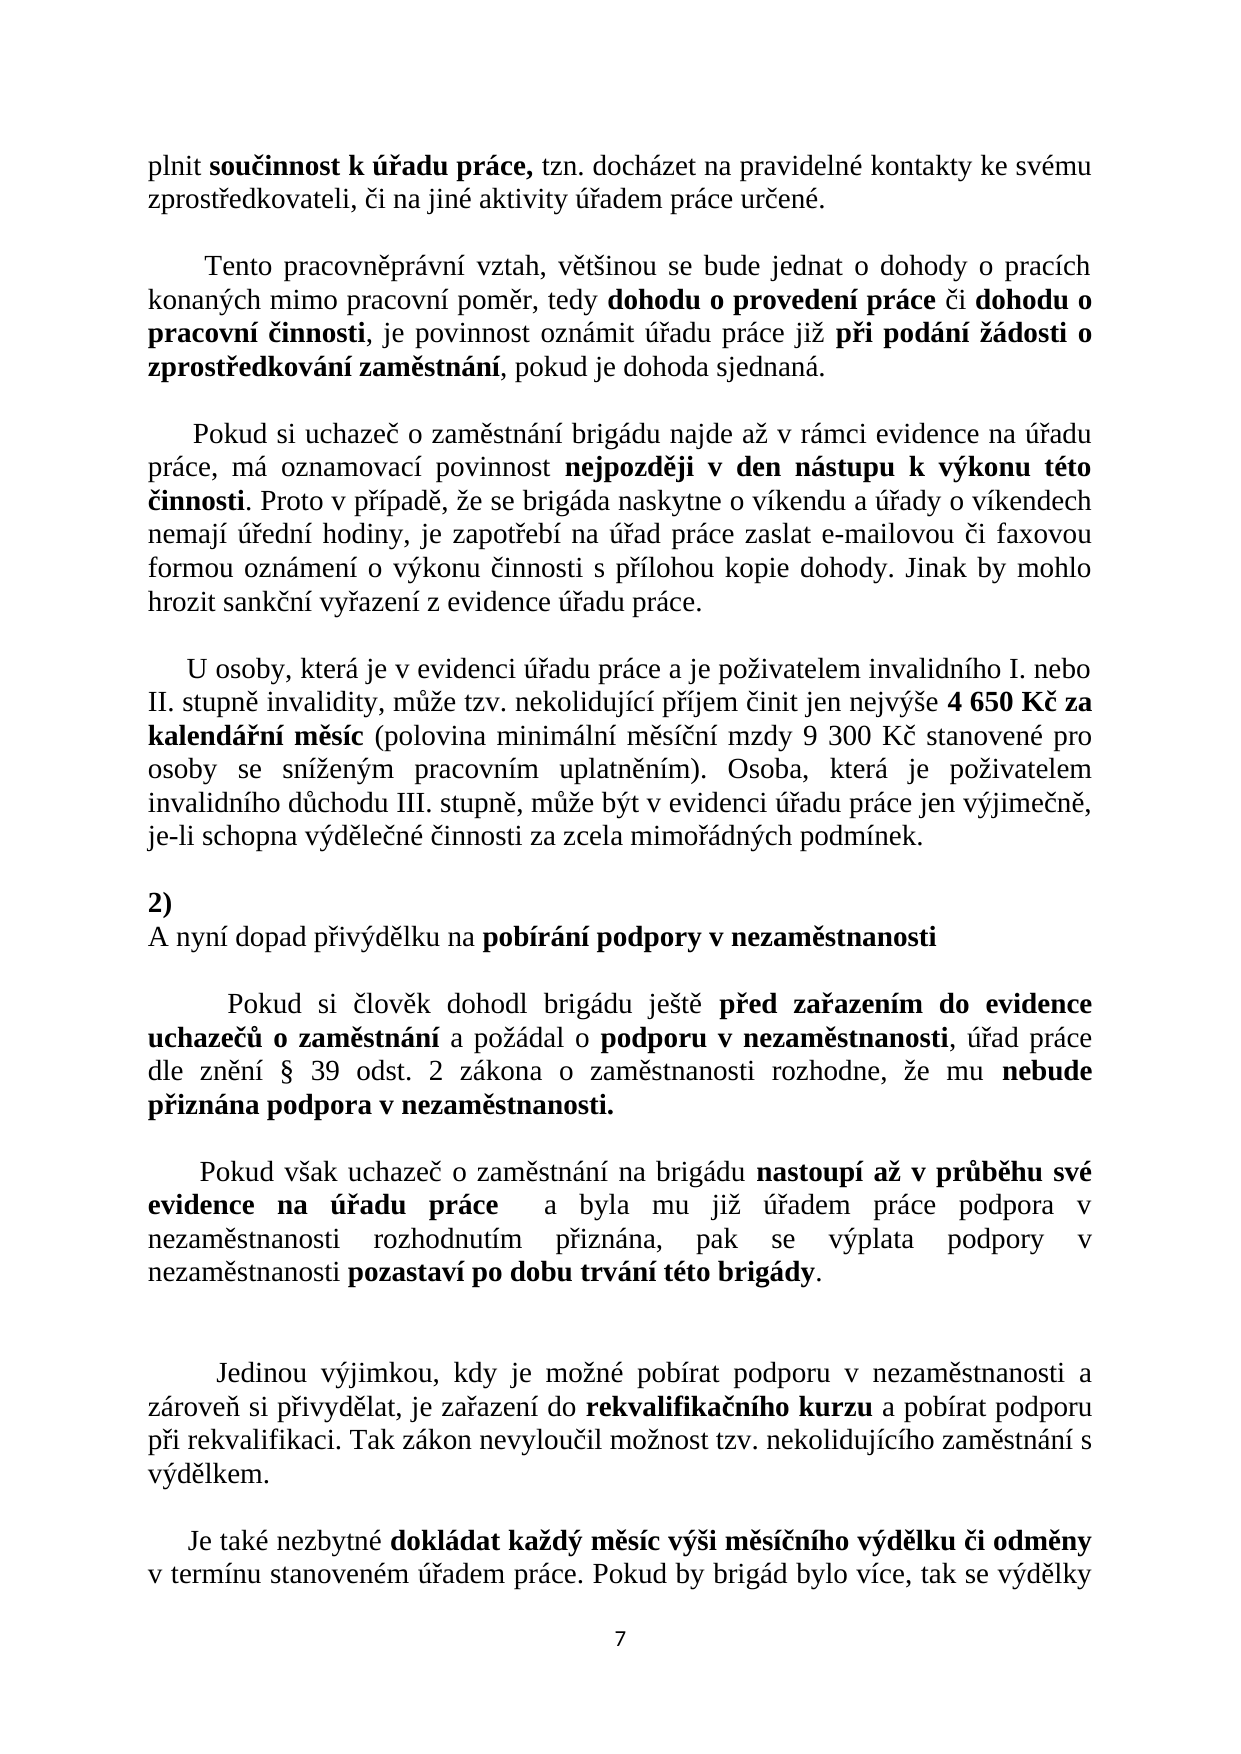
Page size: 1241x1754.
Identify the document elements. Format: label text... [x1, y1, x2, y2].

text A nyní dopad přivýdělku na pobírání podpory v nezaměstnanosti [148, 919, 1093, 953]
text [148, 148, 1093, 215]
text Pokud si uchazeč o zaměstnání brigádu najde až v rámci evidence na úřadu práce, má oznamovací povinnost nejpozději v den nástupu k výkonu této činnosti. Proto v případě, že se brigáda naskytne o víkendu a úřady o víkendech nemají úřední hodiny, je zapotřebí na úřad práce zaslat e-mailovou či faxovou formou oznámení o výkonu činnosti s přílohou kopie dohody. Jinak by mohlo hrozit sankční vyřazení z evidence úřadu práce. [148, 416, 1093, 617]
text Tento pracovněprávní vztah, většinou se bude jednat o dohody o pracích konaných mimo pracovní poměr, tedy dohodu o provedení práce či dohodu o pracovní činnosti, je povinnost oznámit úřadu práce již při podání žádosti o zprostředkování zaměstnání, pokud je dohoda sjednaná. [148, 248, 1093, 382]
text U osoby, která je v evidenci úřadu práce a je poživatelem invalidního I. nebo II. stupně invalidity, může tzv. nekolidující příjem činit jen nejvýše 4 650 Kč za kalendářní měsíc (polovina minimální měsíční mzdy 9 300 Kč stanovené pro osoby se sníženým pracovním uplatněním). Osoba, která je poživatelem invalidního důchodu III. stupně, může být v evidenci úřadu práce jen výjimečně, je-li schopna výdělečné činnosti za zcela mimořádných podmínek. [148, 651, 1093, 852]
text 2) [148, 886, 1093, 919]
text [148, 1523, 1093, 1590]
text Pokud však uchazeč o zaměstnání na brigádu nastoupí až v průběhu své evidence na úřadu práce a byla mu již úřadem práce podpora v nezaměstnanosti rozhodnutím přiznána, pak se výplata podpory v nezaměstnanosti pozastaví po dobu trvání této brigády. [148, 1154, 1093, 1288]
text Pokud si člověk dohodl brigádu ještě před zařazením do evidence uchazečů o zaměstnání a požádal o podporu v nezaměstnanosti, úřad práce dle znění § 39 odst. 2 zákona o zaměstnanosti rozhodne, že mu nebude přiznána podpora v nezaměstnanosti. [148, 986, 1093, 1120]
text Jedinou výjimkou, kdy je možné pobírat podporu v nezaměstnanosti a zároveň si přivydělat, je zařazení do rekvalifikačního kurzu a pobírat podporu při rekvalifikaci. Tak zákon nevyloučil možnost tzv. nekolidujícího zaměstnání s výdělkem. [148, 1355, 1093, 1489]
